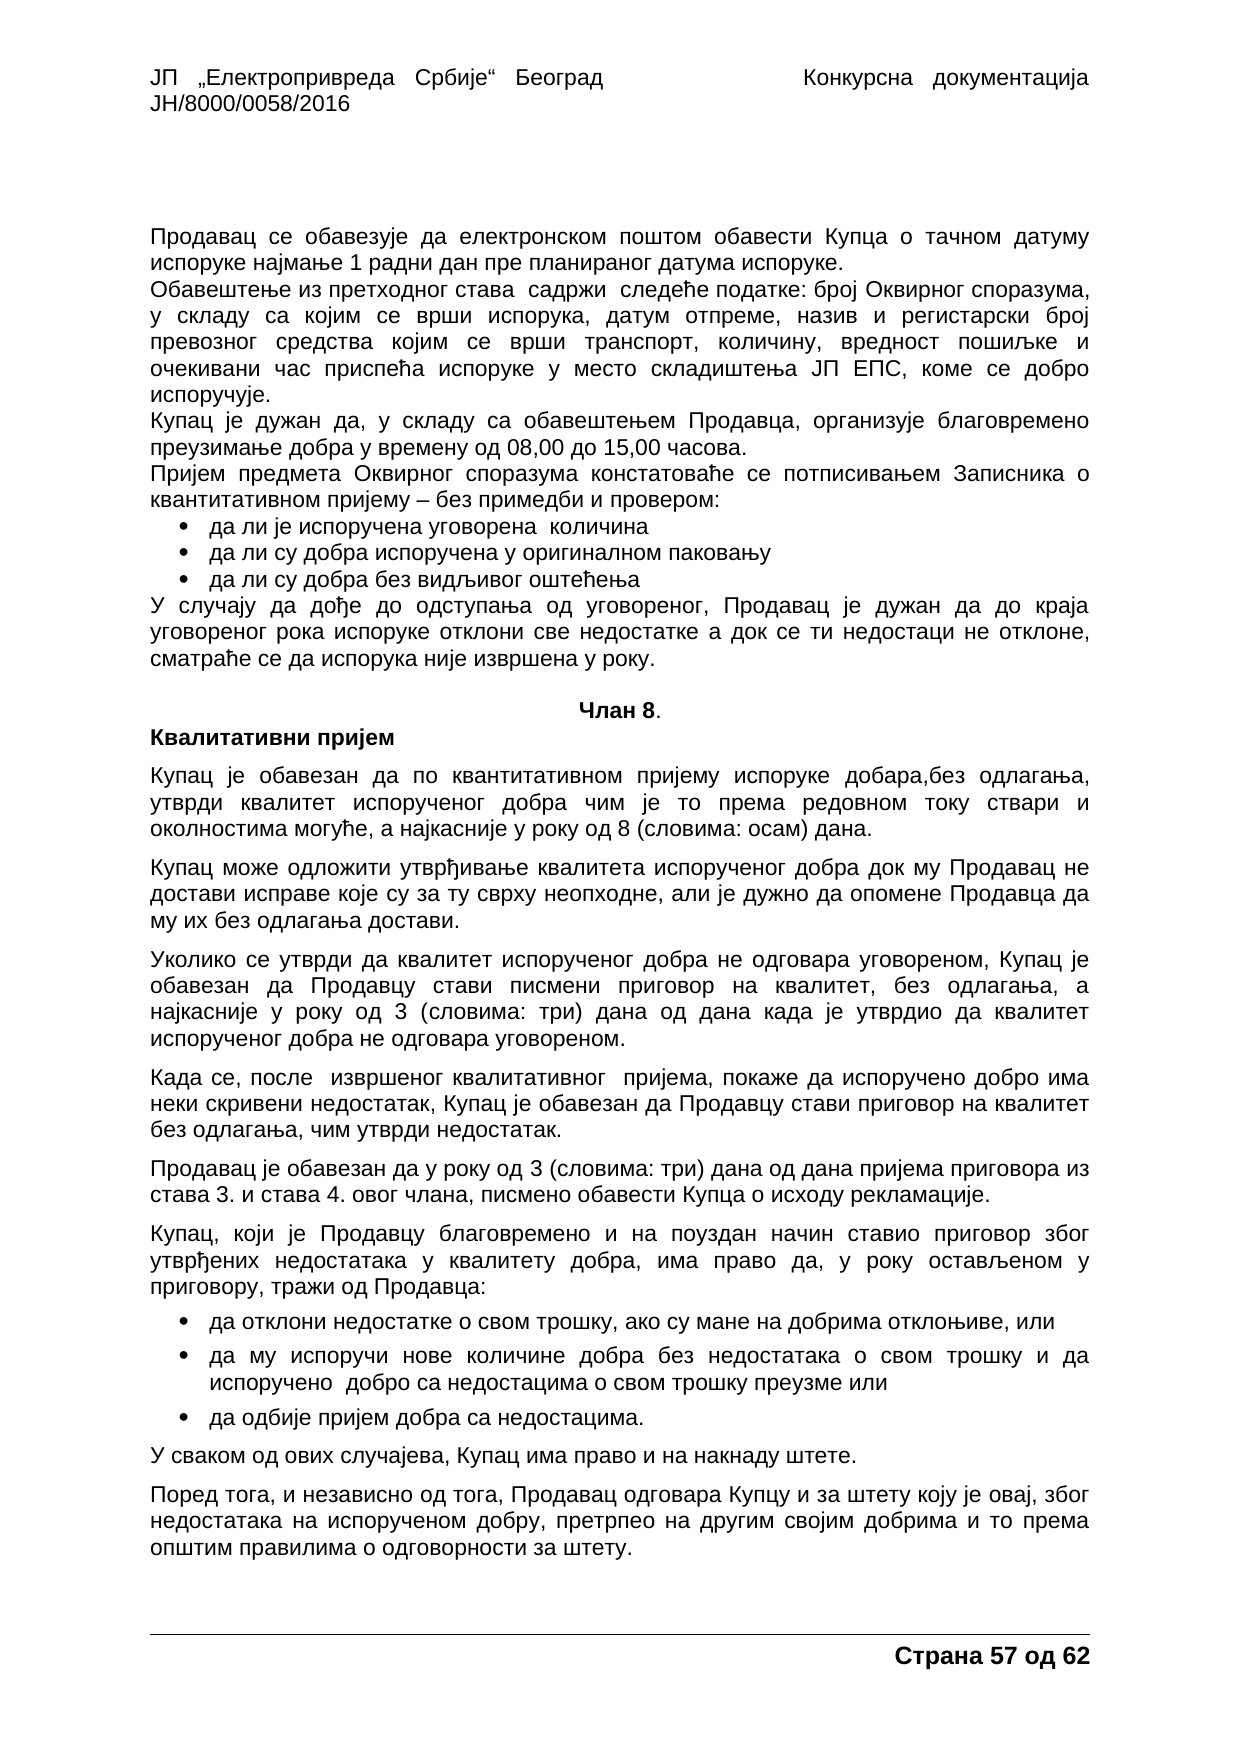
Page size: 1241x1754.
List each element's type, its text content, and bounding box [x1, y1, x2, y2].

list да одбије пријем добра са недостацима. [179, 1403, 1090, 1430]
text Када се, после извршеног квалитативног пријема, покаже да испоручено добро има неки скривени недостатак, Купац је обавезан да Продавцу стави приговор на квалитет без одлагања, чим утврди недостатак. [150, 1063, 1090, 1143]
text Купац је обавезан да по квантитативном пријему испоруке добара,без одлагања, утврди квалитет испорученог добра чим је то према редовном току ствари и околностима могуће, а најкасније у року од 8 (словима: осам) дана. [150, 762, 1090, 842]
list да ли су добра испоручена у оригиналном паковању [179, 539, 1090, 566]
text Продавац се обавезује да електронском поштом обавести Купца о тачном датуму испоруке најмање 1 радни дан пре планираног датума испоруке. [150, 223, 1090, 276]
text Купац, који је Продавцу благовремено и на поуздан начин ставио приговор због утврђених недостатака у квалитету добра, има право да, у року остављеном у приговору, тражи од Продавца: [150, 1220, 1090, 1299]
text Уколико се утврди да квалитет испорученог добра не одговара уговореном, Купац је обавезан да Продавцу стави писмени приговор на квалитет, без одлагања, а најкасније у року од 3 (словима: три) дана од дана кадa је утврдио да квалитет испорученог добра не одговара уговореном. [150, 946, 1090, 1051]
text Купац може одложити утврђивање квалитета испорученог добра док му Продавац не достави исправе које су за ту сврху неопходне, али је дужно да опомене Продавца да му их без одлагања достави. [150, 854, 1090, 933]
list да ли су добра без видљивог оштећења [179, 566, 1090, 592]
text Обавештење из претходног става садржи следеће податке: број Оквирног споразума, у складу са којим се врши испорука, датум отпреме, назив и регистарски број превозног средства којим се врши транспорт, количину, вредност пошиљке и очекивани час приспећа испоруке у место складиштења ЈП ЕПС, коме се добро испоручује. [150, 276, 1090, 407]
text У сваком од ових случајева, Купац има право и на накнаду штете. [150, 1442, 1090, 1469]
text Члан 8. [150, 697, 1090, 724]
text У случају да дође до одступања од уговореног, Продавац је дужан да до краја уговореног рока испоруке отклони све недостатке а док се ти недостаци не отклоне, сматраће се да испорука није извршена у року. [150, 592, 1090, 671]
list да ли је испоручена уговорена количина [179, 513, 1090, 539]
text Купац је дужан да, у складу са обавештењем Продавца, организује благовремено преузимање добра у времену од 08,00 до 15,00 часова. [150, 407, 1090, 460]
text Поред тога, и независно од тога, Продавац одговара Купцу и за штету коју је овај, због недостатака на испорученом добру, претрпео на другим својим добрима и то према општим правилима о одговорности за штету. [150, 1481, 1090, 1560]
text Продавац је обавезан да у року од 3 (словима: три) дана од дана пријема приговора из става 3. и става 4. овог члана, писмено обавести Купца о исходу рекламације. [150, 1155, 1090, 1208]
list да му испоручи нове количине добра без недостатака о свом трошку и да испоручено добро са недостацима о свом трошку преузме или [179, 1342, 1090, 1395]
text Квалитативни пријем [150, 724, 1090, 750]
text Пријем предмета Оквирног споразума констатоваће се потписивањем Записника о квантитативном пријему – без примедби и провером: [150, 460, 1090, 513]
list да отклони недостатке о свом трошку, ако су мане на добрима отклоњиве, или [179, 1308, 1090, 1334]
